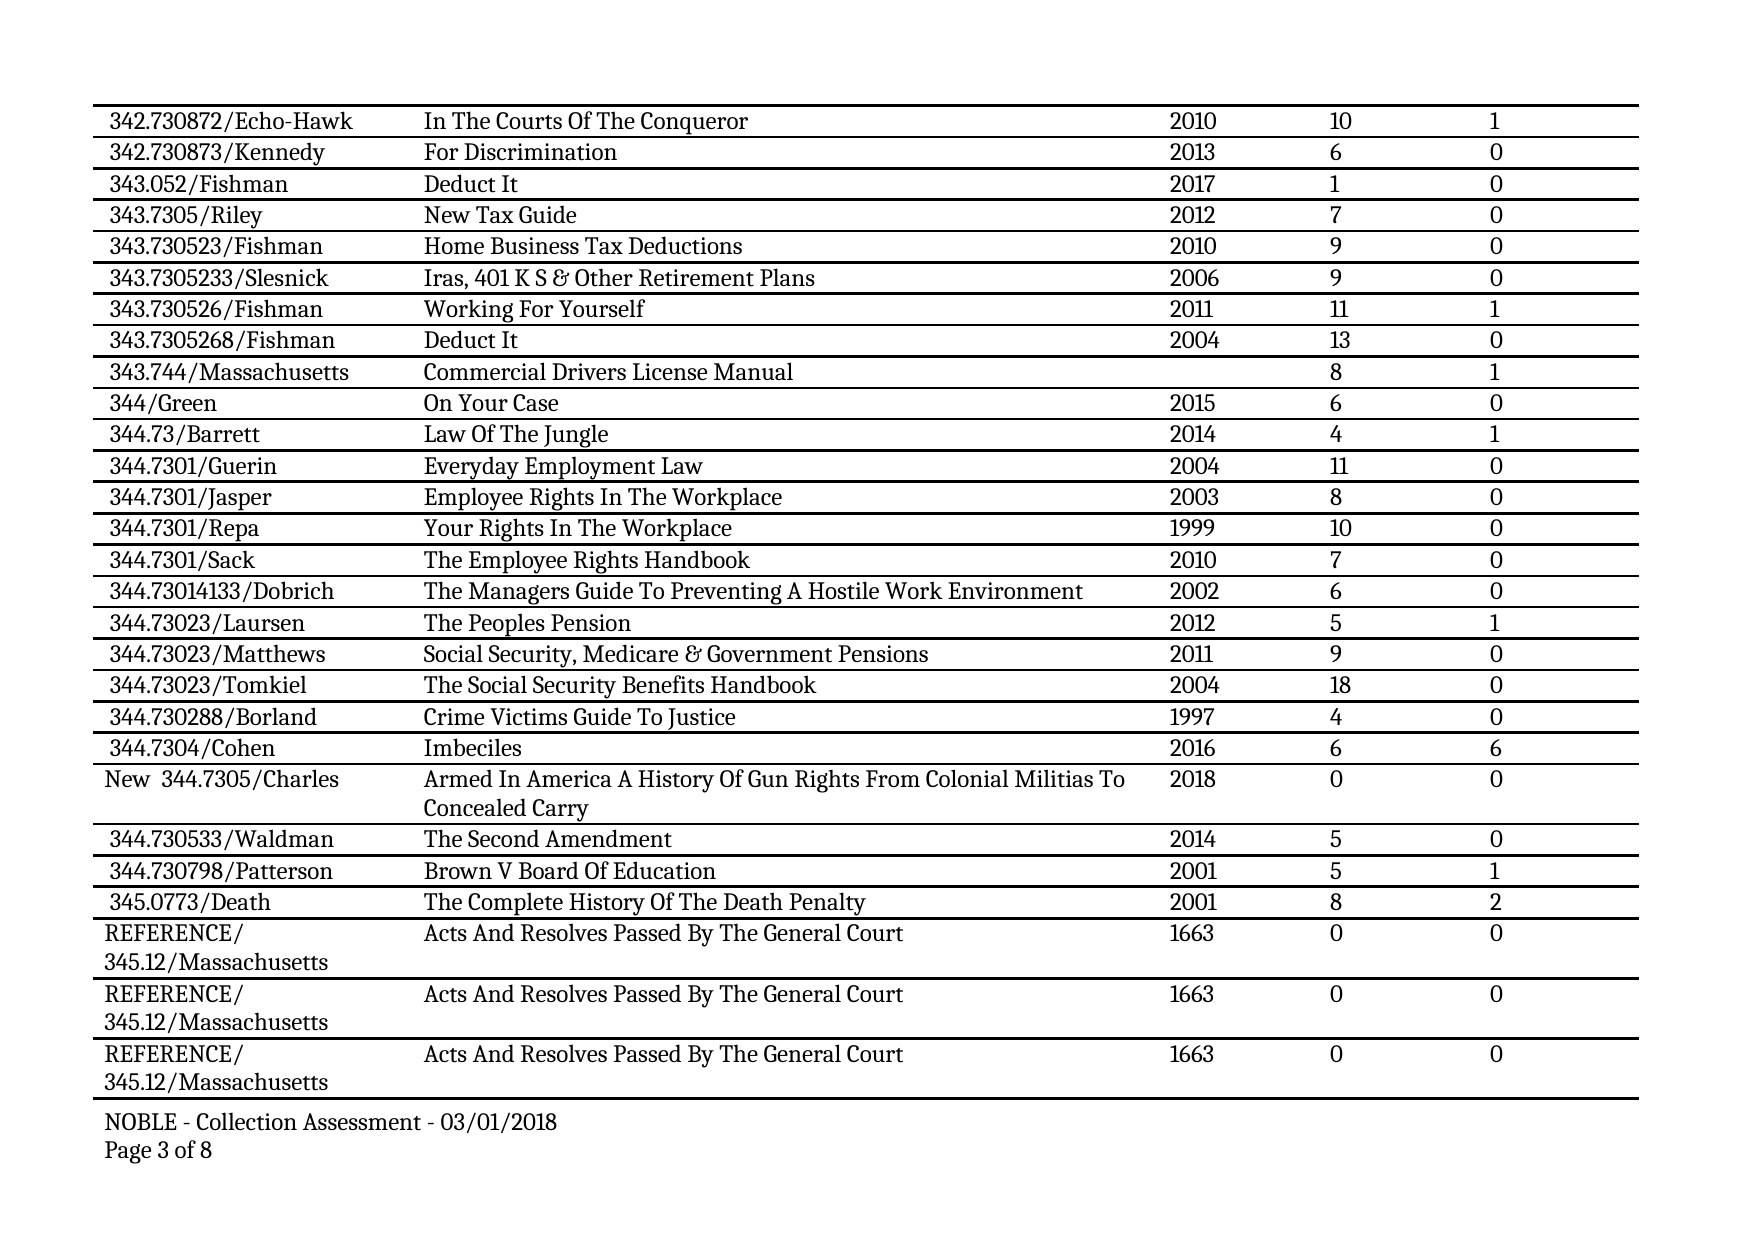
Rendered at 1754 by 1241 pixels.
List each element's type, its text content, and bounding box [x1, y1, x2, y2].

table_cell 0 [1479, 515, 1638, 543]
table_cell 5 [1319, 857, 1478, 885]
table_cell 2 [1479, 888, 1638, 917]
table_cell 343.744/Massachusetts [93, 358, 412, 386]
table_cell 343.7305233/Slesnick [93, 264, 412, 292]
table_cell 6 [1319, 577, 1478, 606]
table_cell 0 [1479, 546, 1638, 574]
table_cell 0 [1479, 201, 1638, 229]
table_cell 1 [1479, 358, 1638, 386]
table_cell 2004 [1159, 452, 1319, 480]
table_cell 343.730526/Fishman [93, 295, 412, 324]
table_cell 13 [1319, 326, 1478, 355]
table_cell 2001 [1159, 888, 1319, 917]
table_cell 344.7304/Cohen [93, 734, 412, 763]
table_cell 0 [1479, 1040, 1638, 1097]
table_cell 344.73014133/Dobrich [93, 577, 412, 606]
table_cell 2011 [1159, 295, 1319, 324]
table_cell 2001 [1159, 857, 1319, 885]
table_cell 9 [1319, 640, 1478, 668]
table_cell 343.7305268/Fishman [93, 326, 412, 355]
table_cell 344.730798/Patterson [93, 857, 412, 885]
table_cell REFERENCE/ 345.12/Massachusetts [93, 920, 412, 977]
table_cell 344.7301/Jasper [93, 483, 412, 512]
table_cell The Second Amendment [413, 825, 1159, 854]
table_cell Your Rights In The Workplace [413, 515, 1159, 543]
table_cell 0 [1319, 1040, 1478, 1097]
table_cell 2014 [1159, 825, 1319, 854]
table_cell 1 [1479, 608, 1638, 637]
table_cell 0 [1479, 640, 1638, 668]
table_cell For Discrimination [413, 138, 1159, 167]
table_cell 344.7301/Repa [93, 515, 412, 543]
table_cell 11 [1319, 295, 1478, 324]
table_cell The Peoples Pension [413, 608, 1159, 637]
table_cell 10 [1319, 515, 1478, 543]
table_cell 0 [1479, 671, 1638, 700]
table_cell 0 [1479, 326, 1638, 355]
table_cell 1999 [1159, 515, 1319, 543]
table_cell On Your Case [413, 389, 1159, 418]
table_cell 0 [1319, 765, 1478, 823]
table_cell 0 [1479, 264, 1638, 292]
table_cell 5 [1319, 825, 1478, 854]
table_cell Crime Victims Guide To Justice [413, 703, 1159, 731]
table_cell The Complete History Of The Death Penalty [413, 888, 1159, 917]
table_cell 2014 [1159, 420, 1319, 449]
table_cell 0 [1319, 980, 1478, 1037]
table_cell 1 [1479, 857, 1638, 885]
table_cell 1997 [1159, 703, 1319, 731]
table_cell 18 [1319, 671, 1478, 700]
table_cell 4 [1319, 420, 1478, 449]
table_cell 1 [1319, 170, 1478, 198]
table_cell 344.73023/Laursen [93, 608, 412, 637]
table_cell 6 [1319, 138, 1478, 167]
table_cell 0 [1479, 703, 1638, 731]
table_cell 2003 [1159, 483, 1319, 512]
table_cell 2010 [1159, 546, 1319, 574]
table_cell 1 [1479, 107, 1638, 136]
table_cell 0 [1479, 920, 1638, 977]
table_cell 343.052/Fishman [93, 170, 412, 198]
table_cell 2004 [1159, 326, 1319, 355]
table_cell In The Courts Of The Conqueror [413, 107, 1159, 136]
table_cell 2010 [1159, 232, 1319, 261]
table_cell 11 [1319, 452, 1478, 480]
table_cell 343.7305/Riley [93, 201, 412, 229]
table_cell 2017 [1159, 170, 1319, 198]
table_cell 1663 [1159, 920, 1319, 977]
table_cell 344.73023/Tomkiel [93, 671, 412, 700]
table_cell Deduct It [413, 170, 1159, 198]
table_cell Employee Rights In The Workplace [413, 483, 1159, 512]
table_cell The Managers Guide To Preventing A Hostile Work Environment [413, 577, 1159, 606]
table_cell Everyday Employment Law [413, 452, 1159, 480]
table_cell 344.7301/Guerin [93, 452, 412, 480]
table_cell 2011 [1159, 640, 1319, 668]
table_cell 343.730523/Fishman [93, 232, 412, 261]
table_cell 0 [1319, 920, 1478, 977]
table_cell 0 [1479, 232, 1638, 261]
table_cell 1 [1479, 295, 1638, 324]
table_cell REFERENCE/ 345.12/Massachusetts [93, 980, 412, 1037]
table_cell 345.0773/Death [93, 888, 412, 917]
table_cell 0 [1479, 138, 1638, 167]
table_cell The Social Security Benefits Handbook [413, 671, 1159, 700]
table_cell 2010 [1159, 107, 1319, 136]
table_cell 2004 [1159, 671, 1319, 700]
table_cell Home Business Tax Deductions [413, 232, 1159, 261]
table_cell 10 [1319, 107, 1478, 136]
table_cell 344.730288/Borland [93, 703, 412, 731]
table_cell Law Of The Jungle [413, 420, 1159, 449]
table_cell 1663 [1159, 980, 1319, 1037]
table_cell Commercial Drivers License Manual [413, 358, 1159, 386]
table_cell Brown V Board Of Education [413, 857, 1159, 885]
table_cell Working For Yourself [413, 295, 1159, 324]
table_cell Deduct It [413, 326, 1159, 355]
table_cell 0 [1479, 825, 1638, 854]
table_cell 0 [1479, 389, 1638, 418]
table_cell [413, 1040, 1159, 1097]
table_cell 6 [1319, 389, 1478, 418]
table_cell 344.730533/Waldman [93, 825, 412, 854]
table_cell 8 [1319, 888, 1478, 917]
table_cell The Employee Rights Handbook [413, 546, 1159, 574]
table_cell 7 [1319, 546, 1478, 574]
table_cell 6 [1319, 734, 1478, 763]
table_cell 2015 [1159, 389, 1319, 418]
table_cell 2016 [1159, 734, 1319, 763]
table_cell 0 [1479, 452, 1638, 480]
table_cell 8 [1319, 483, 1478, 512]
table_cell 2006 [1159, 264, 1319, 292]
table_cell 0 [1479, 170, 1638, 198]
table_cell 1 [1479, 420, 1638, 449]
table_cell 344.73/Barrett [93, 420, 412, 449]
table_cell Social Security, Medicare & Government Pensions [413, 640, 1159, 668]
table_cell 2012 [1159, 201, 1319, 229]
table_cell New 344.7305/Charles [93, 765, 412, 823]
table_cell 344.7301/Sack [93, 546, 412, 574]
table_cell 2012 [1159, 608, 1319, 637]
table_cell Imbeciles [413, 734, 1159, 763]
table_cell REFERENCE/ 345.12/Massachusetts [93, 1040, 412, 1097]
table_cell 5 [1319, 608, 1478, 637]
table_cell 342.730872/Echo-Hawk [93, 107, 412, 136]
table_cell 8 [1319, 358, 1478, 386]
table_cell 0 [1479, 765, 1638, 823]
table_cell 0 [1479, 483, 1638, 512]
table_cell [1159, 358, 1319, 386]
table_cell 342.730873/Kennedy [93, 138, 412, 167]
table_cell Iras, 401 K S & Other Retirement Plans [413, 264, 1159, 292]
table_cell New Tax Guide [413, 201, 1159, 229]
table_cell 0 [1479, 980, 1638, 1037]
table_cell Armed In America A History Of Gun Rights From Colonial Militias To Concealed Carry [413, 765, 1159, 823]
table_cell 9 [1319, 264, 1478, 292]
table_cell 1663 [1159, 1040, 1319, 1097]
table_cell 0 [1479, 577, 1638, 606]
table_cell 9 [1319, 232, 1478, 261]
table_cell 2002 [1159, 577, 1319, 606]
table_cell 6 [1479, 734, 1638, 763]
table_cell 7 [1319, 201, 1478, 229]
table_cell 2018 [1159, 765, 1319, 823]
table_cell Acts And Resolves Passed By The General Court [413, 920, 1159, 977]
table_cell 2013 [1159, 138, 1319, 167]
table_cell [413, 980, 1159, 1037]
table_cell 344/Green [93, 389, 412, 418]
table_cell 344.73023/Matthews [93, 640, 412, 668]
table_cell 4 [1319, 703, 1478, 731]
